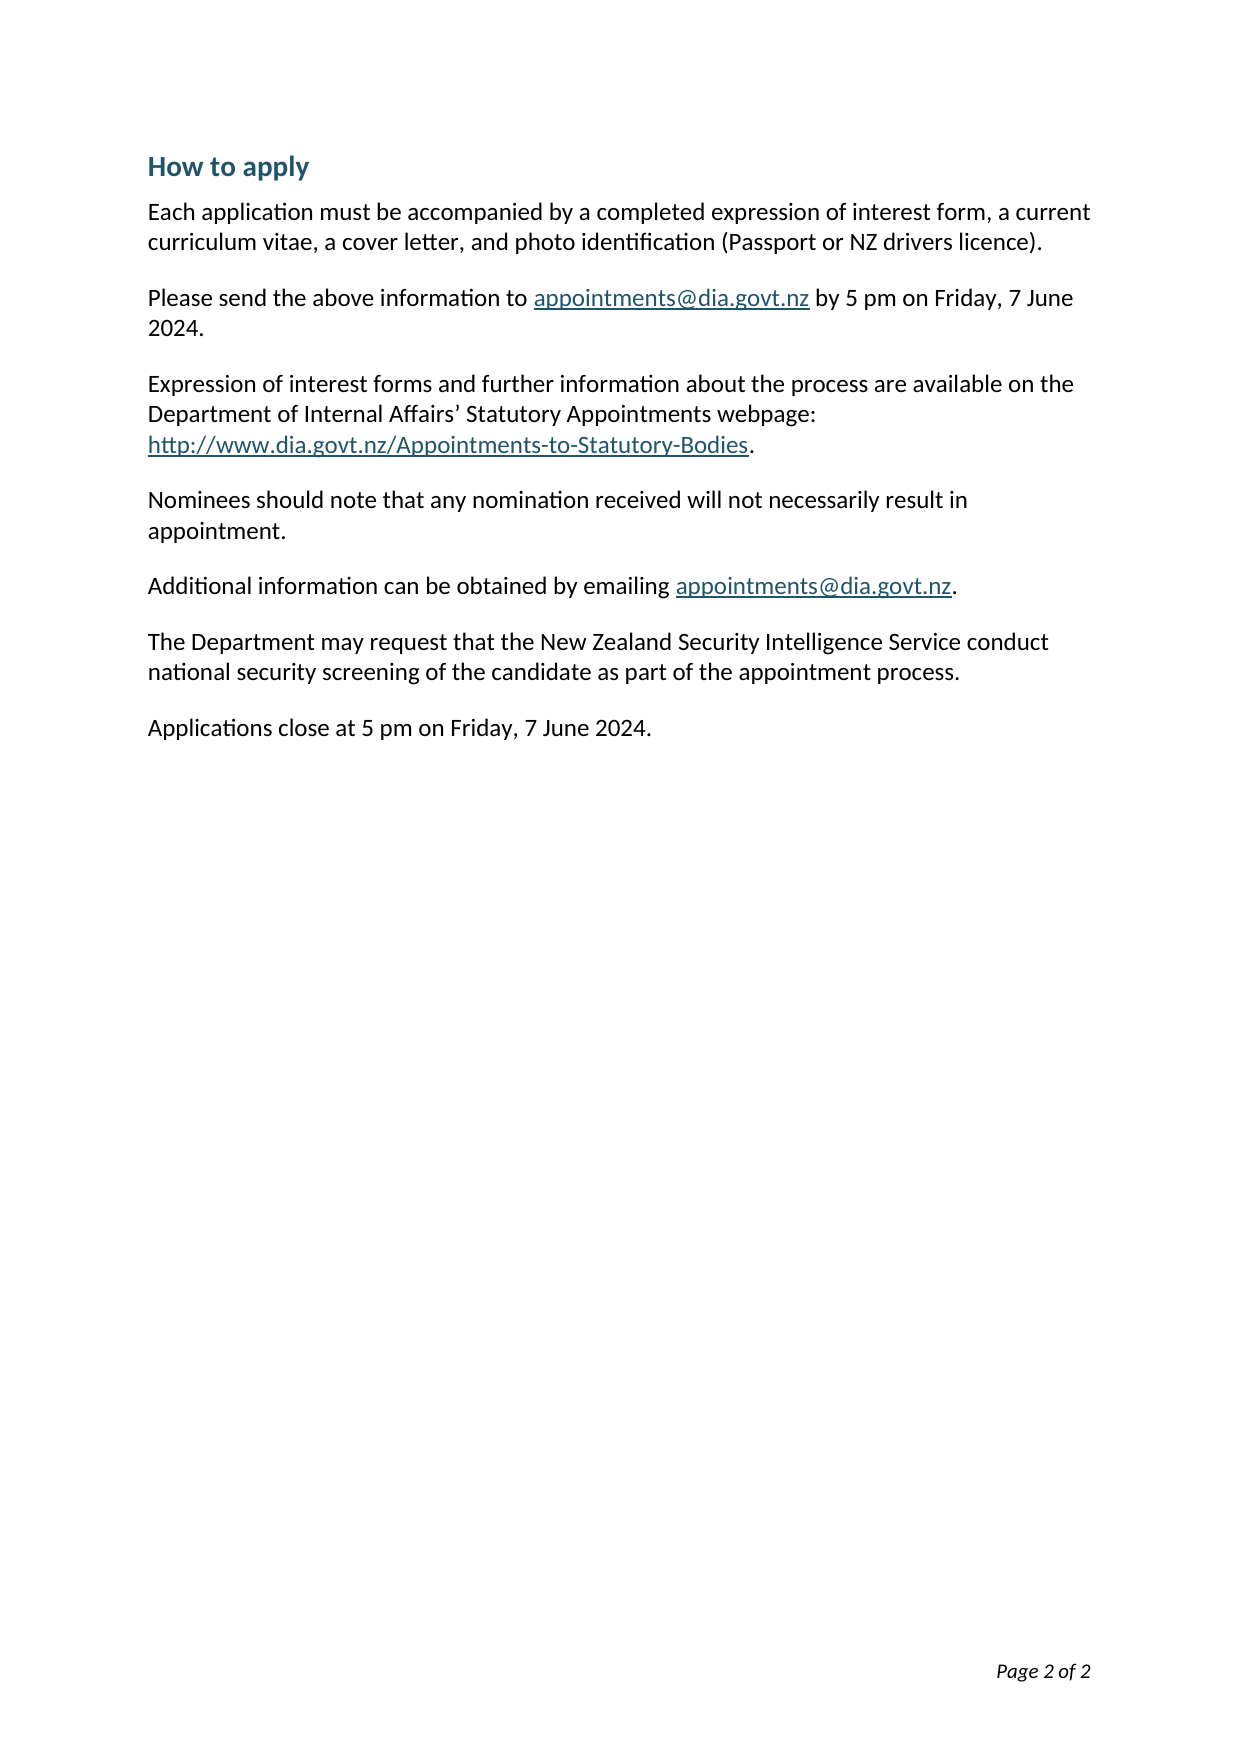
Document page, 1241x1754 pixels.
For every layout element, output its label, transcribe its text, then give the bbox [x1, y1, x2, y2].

text Applications close at 5 pm on Friday, 7 June 2024. [148, 712, 1092, 743]
text Nominees should note that any nomination received will not necessarily result in appointment. [148, 484, 1092, 546]
text Each application must be accompanied by a completed expression of interest form, a current curriculum vitae, a cover letter, and photo identification (Passport or NZ drivers licence). [148, 196, 1092, 257]
text Expression of interest forms and further information about the process are available on the Department of Internal Affairs’ Statutory Appointments webpage: http://www.dia.govt.nz/Appointments-to-Statutory-Bodies. [148, 368, 1092, 459]
text The Department may request that the New Zealand Security Intelligence Service conduct national security screening of the candidate as part of the appointment process. [148, 626, 1092, 687]
subtitle How to apply [148, 148, 1092, 183]
text Additional information can be obtained by emailing appointments@dia.govt.nz. [148, 571, 1092, 601]
text Please send the above information to appointments@dia.govt.nz by 5 pm on Friday, 7 June 2024. [148, 282, 1092, 343]
